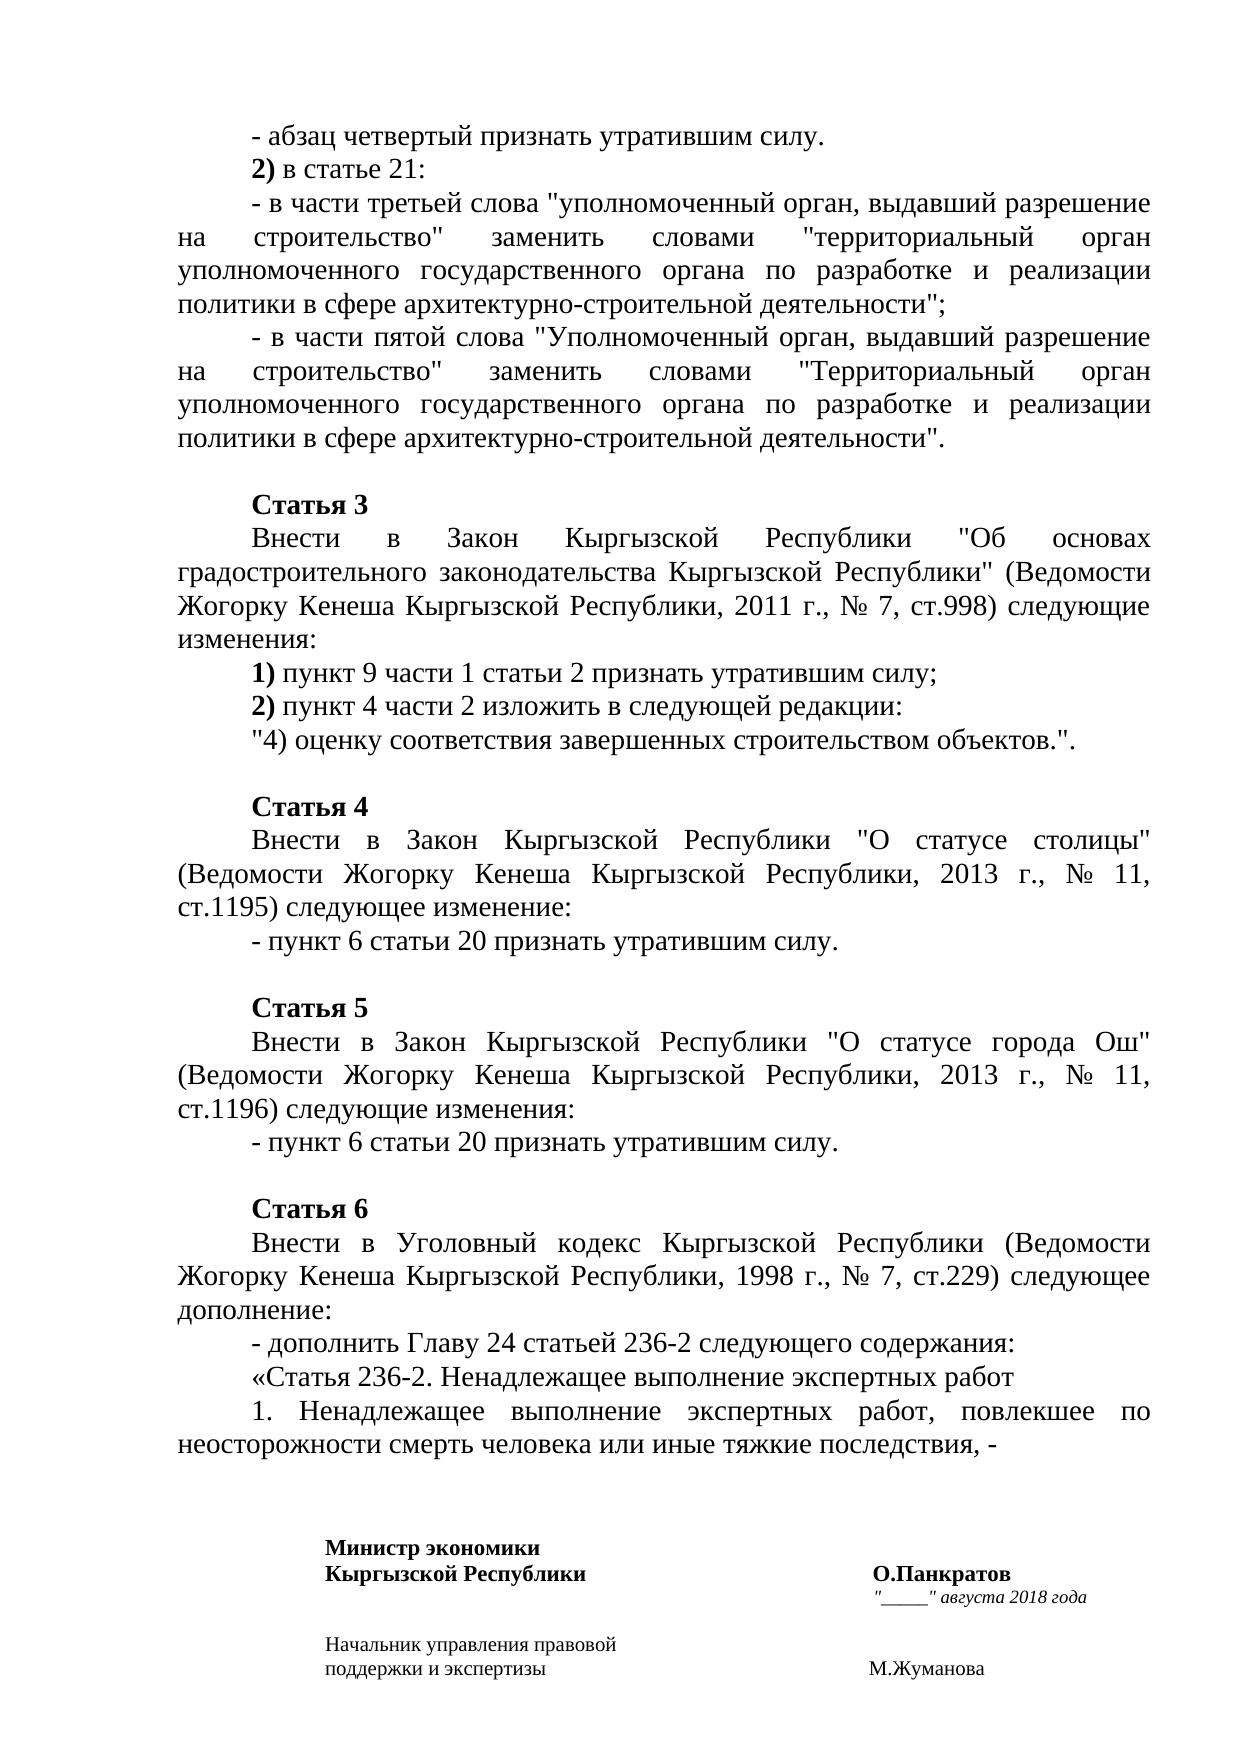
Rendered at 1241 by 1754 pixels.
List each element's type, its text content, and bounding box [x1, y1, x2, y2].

text 1. Ненадлежащее выполнение экспертных работ, повлекшее по неосторожности смерть человека или иные тяжкие последствия, - [177, 1393, 1152, 1460]
text - дополнить Главу 24 статьей 236-2 следующего содержания: [177, 1326, 1152, 1359]
text Статья 5 [177, 990, 1152, 1024]
text «Статья 236-2. Ненадлежащее выполнение экспертных работ [177, 1359, 1152, 1393]
text - пункт 6 статьи 20 признать утратившим силу. [177, 923, 1152, 957]
text 2) пункт 4 части 2 изложить в следующей редакции: [177, 688, 1152, 722]
text - в части пятой слова "Уполномоченный орган, выдавший разрешение на строительство" заменить словами "Территориальный орган уполномоченного государственного органа по разработке и реализации политики в сфере архитектурно-строительной деятельности". [177, 319, 1152, 453]
text Внести в Закон Кыргызской Республики "О статусе города Ош" (Ведомости Жогорку Кенеша Кыргызской Республики, 2013 г., № 11, ст.1196) следующие изменения: [177, 1024, 1152, 1124]
text Статья 6 [177, 1191, 1152, 1225]
text - пункт 6 статьи 20 признать утратившим силу. [177, 1124, 1152, 1158]
text 2) в статье 21: [177, 152, 1152, 185]
text - в части третьей слова "уполномоченный орган, выдавший разрешение на строительство" заменить словами "территориальный орган уполномоченного государственного органа по разработке и реализации политики в сфере архитектурно-строительной деятельности"; [177, 185, 1152, 319]
text Внести в Уголовный кодекс Кыргызской Республики (Ведомости Жогорку Кенеша Кыргызской Республики, 1998 г., № 7, ст.229) следующее дополнение: [177, 1225, 1152, 1326]
text Внести в Закон Кыргызской Республики "О статусе столицы" (Ведомости Жогорку Кенеша Кыргызской Республики, 2013 г., № 11, ст.1195) следующее изменение: [177, 822, 1152, 923]
text "4) оценку соответствия завершенных строительством объектов.". [177, 722, 1152, 755]
text Статья 3 [177, 487, 1152, 521]
text 1) пункт 9 части 1 статьи 2 признать утратившим силу; [177, 655, 1152, 688]
text - абзац четвертый признать утратившим силу. [177, 118, 1152, 152]
text Статья 4 [177, 789, 1152, 822]
text Внести в Закон Кыргызской Республики "Об основах градостроительного законодательства Кыргызской Республики" (Ведомости Жогорку Кенеша Кыргызской Республики, 2011 г., № 7, ст.998) следующие изменения: [177, 521, 1152, 655]
